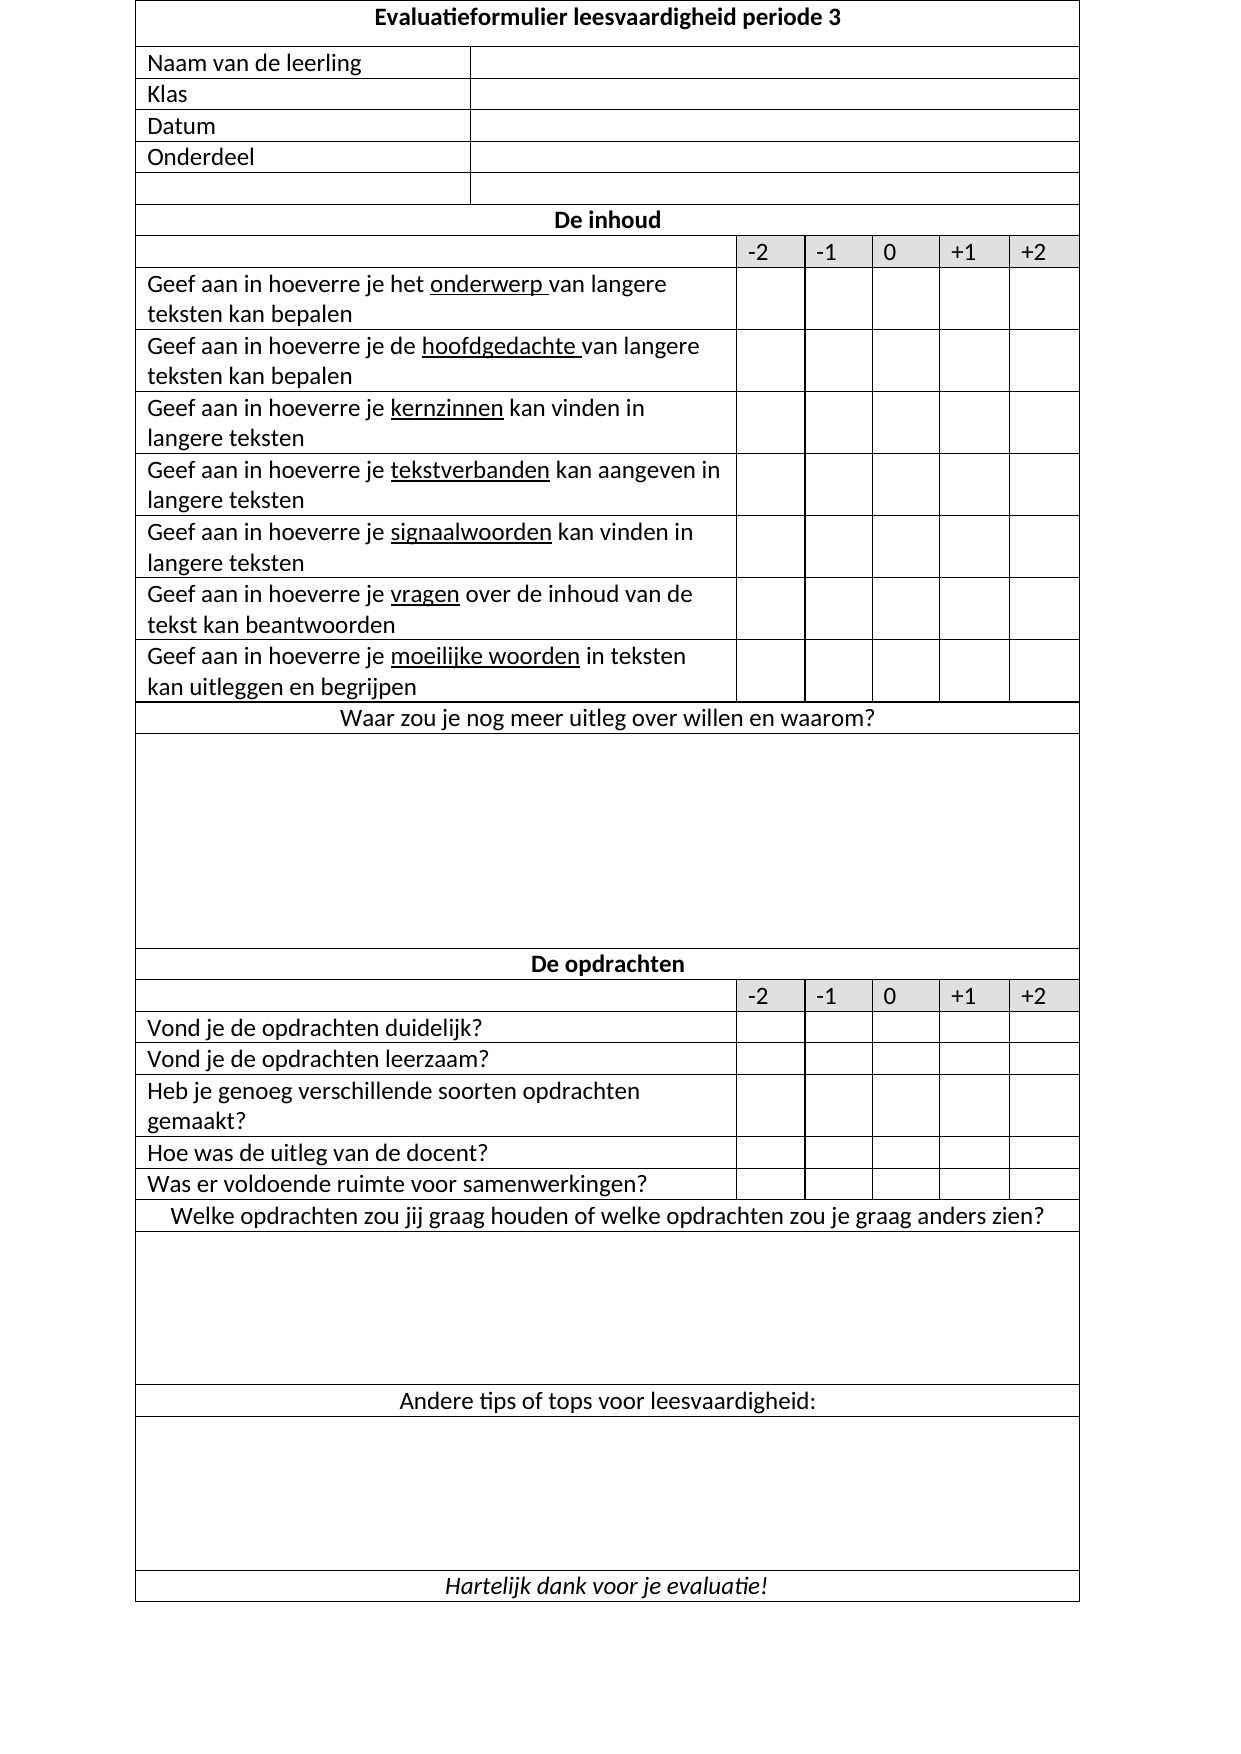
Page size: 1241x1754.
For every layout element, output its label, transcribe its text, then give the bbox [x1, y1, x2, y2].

table_cell [806, 1075, 872, 1136]
table_cell [1010, 1043, 1079, 1074]
table_cell [873, 1043, 939, 1074]
table_cell [940, 454, 1009, 515]
table_cell [806, 1043, 872, 1074]
table_cell [1010, 454, 1079, 515]
table_cell [471, 47, 1079, 77]
table_cell 0 [873, 236, 939, 267]
table_cell [873, 392, 939, 453]
table_cell [940, 330, 1009, 391]
table_cell Was er voldoende ruimte voor samenwerkingen? [136, 1169, 736, 1199]
table_cell Geef aan in hoeverre je vragen over de inhoud van de tekst kan beantwoorden [136, 578, 736, 639]
table_cell [471, 173, 1079, 204]
table_cell Geef aan in hoeverre je signaalwoorden kan vinden in langere teksten [136, 516, 736, 577]
table_cell [940, 1137, 1009, 1167]
table_cell [737, 454, 804, 515]
table_cell [737, 640, 804, 701]
table_cell +2 [1010, 980, 1079, 1011]
table_cell [940, 578, 1009, 639]
table_cell [873, 640, 939, 701]
table_cell Geef aan in hoeverre je het onderwerp van langere teksten kan bepalen [136, 268, 736, 329]
table_cell [136, 734, 1079, 948]
table_cell Hartelijk dank voor je evaluatie! [136, 1571, 1079, 1601]
table_cell [136, 980, 736, 1011]
table_cell [873, 1137, 939, 1167]
table_cell Klas [136, 79, 470, 109]
table_cell [1010, 1137, 1079, 1167]
table_cell [737, 578, 804, 639]
table_cell [737, 516, 804, 577]
table_cell +2 [1010, 236, 1079, 267]
table_cell [136, 173, 470, 204]
table_header Evaluatieformulier leesvaardigheid periode 3 [136, 1, 1079, 46]
table_cell [136, 236, 736, 267]
table_cell +1 [940, 236, 1009, 267]
table_cell [1010, 268, 1079, 329]
table_cell [873, 454, 939, 515]
table_cell [940, 268, 1009, 329]
table_cell Geef aan in hoeverre je tekstverbanden kan aangeven in langere teksten [136, 454, 736, 515]
table_cell [940, 1169, 1009, 1199]
table_cell [136, 1232, 1079, 1384]
table_cell De inhoud [136, 205, 1079, 235]
table_cell [737, 330, 804, 391]
table_cell [873, 1012, 939, 1042]
table_cell [136, 1417, 1079, 1569]
table_cell [806, 454, 872, 515]
table_cell [737, 268, 804, 329]
table_cell [1010, 1075, 1079, 1136]
table_cell [737, 1043, 804, 1074]
table_cell [806, 392, 872, 453]
table_cell [873, 516, 939, 577]
table_cell [806, 516, 872, 577]
table_cell [1010, 392, 1079, 453]
table_cell De opdrachten [136, 949, 1079, 979]
table_cell [806, 330, 872, 391]
table_cell [1010, 640, 1079, 701]
table_cell [806, 1169, 872, 1199]
table_cell [737, 1137, 804, 1167]
table_cell [940, 392, 1009, 453]
table_cell [873, 1169, 939, 1199]
table_cell [1010, 516, 1079, 577]
table_cell [737, 1075, 804, 1136]
table_cell [737, 1012, 804, 1042]
table_cell [940, 1043, 1009, 1074]
table_cell [940, 640, 1009, 701]
table_cell [873, 330, 939, 391]
table_cell [940, 516, 1009, 577]
table_cell Vond je de opdrachten leerzaam? [136, 1043, 736, 1074]
table_cell [873, 268, 939, 329]
table_cell [940, 1075, 1009, 1136]
table_cell [737, 392, 804, 453]
table_cell +1 [940, 980, 1009, 1011]
table_cell [873, 1075, 939, 1136]
table_cell [1010, 1012, 1079, 1042]
table_cell Onderdeel [136, 142, 470, 172]
table_cell [1010, 330, 1079, 391]
table_cell Geef aan in hoeverre je moeilijke woorden in teksten kan uitleggen en begrijpen [136, 640, 736, 701]
table_cell [806, 578, 872, 639]
table_cell -2 [737, 236, 804, 267]
table_cell [806, 1137, 872, 1167]
table_cell [1010, 1169, 1079, 1199]
table_cell [873, 578, 939, 639]
table_cell Vond je de opdrachten duidelijk? [136, 1012, 736, 1042]
table_cell Welke opdrachten zou jij graag houden of welke opdrachten zou je graag anders zien? [136, 1200, 1079, 1231]
table_cell [471, 110, 1079, 141]
table_cell -2 [737, 980, 804, 1011]
table_cell Waar zou je nog meer uitleg over willen en waarom? [136, 703, 1079, 733]
table_cell Naam van de leerling [136, 47, 470, 77]
table_cell [806, 640, 872, 701]
table_cell [471, 79, 1079, 109]
table_cell [806, 268, 872, 329]
table_cell -1 [806, 980, 872, 1011]
table_cell -1 [806, 236, 872, 267]
table_cell [737, 1169, 804, 1199]
table_cell Hoe was de uitleg van de docent? [136, 1137, 736, 1167]
table_cell Andere tips of tops voor leesvaardigheid: [136, 1385, 1079, 1416]
table_cell [940, 1012, 1009, 1042]
table_cell [471, 142, 1079, 172]
table_cell Geef aan in hoeverre je de hoofdgedachte van langere teksten kan bepalen [136, 330, 736, 391]
table_cell 0 [873, 980, 939, 1011]
table_cell [806, 1012, 872, 1042]
table_cell Heb je genoeg verschillende soorten opdrachten gemaakt? [136, 1075, 736, 1136]
table_cell [1010, 578, 1079, 639]
table_cell Geef aan in hoeverre je kernzinnen kan vinden in langere teksten [136, 392, 736, 453]
table_cell Datum [136, 110, 470, 141]
